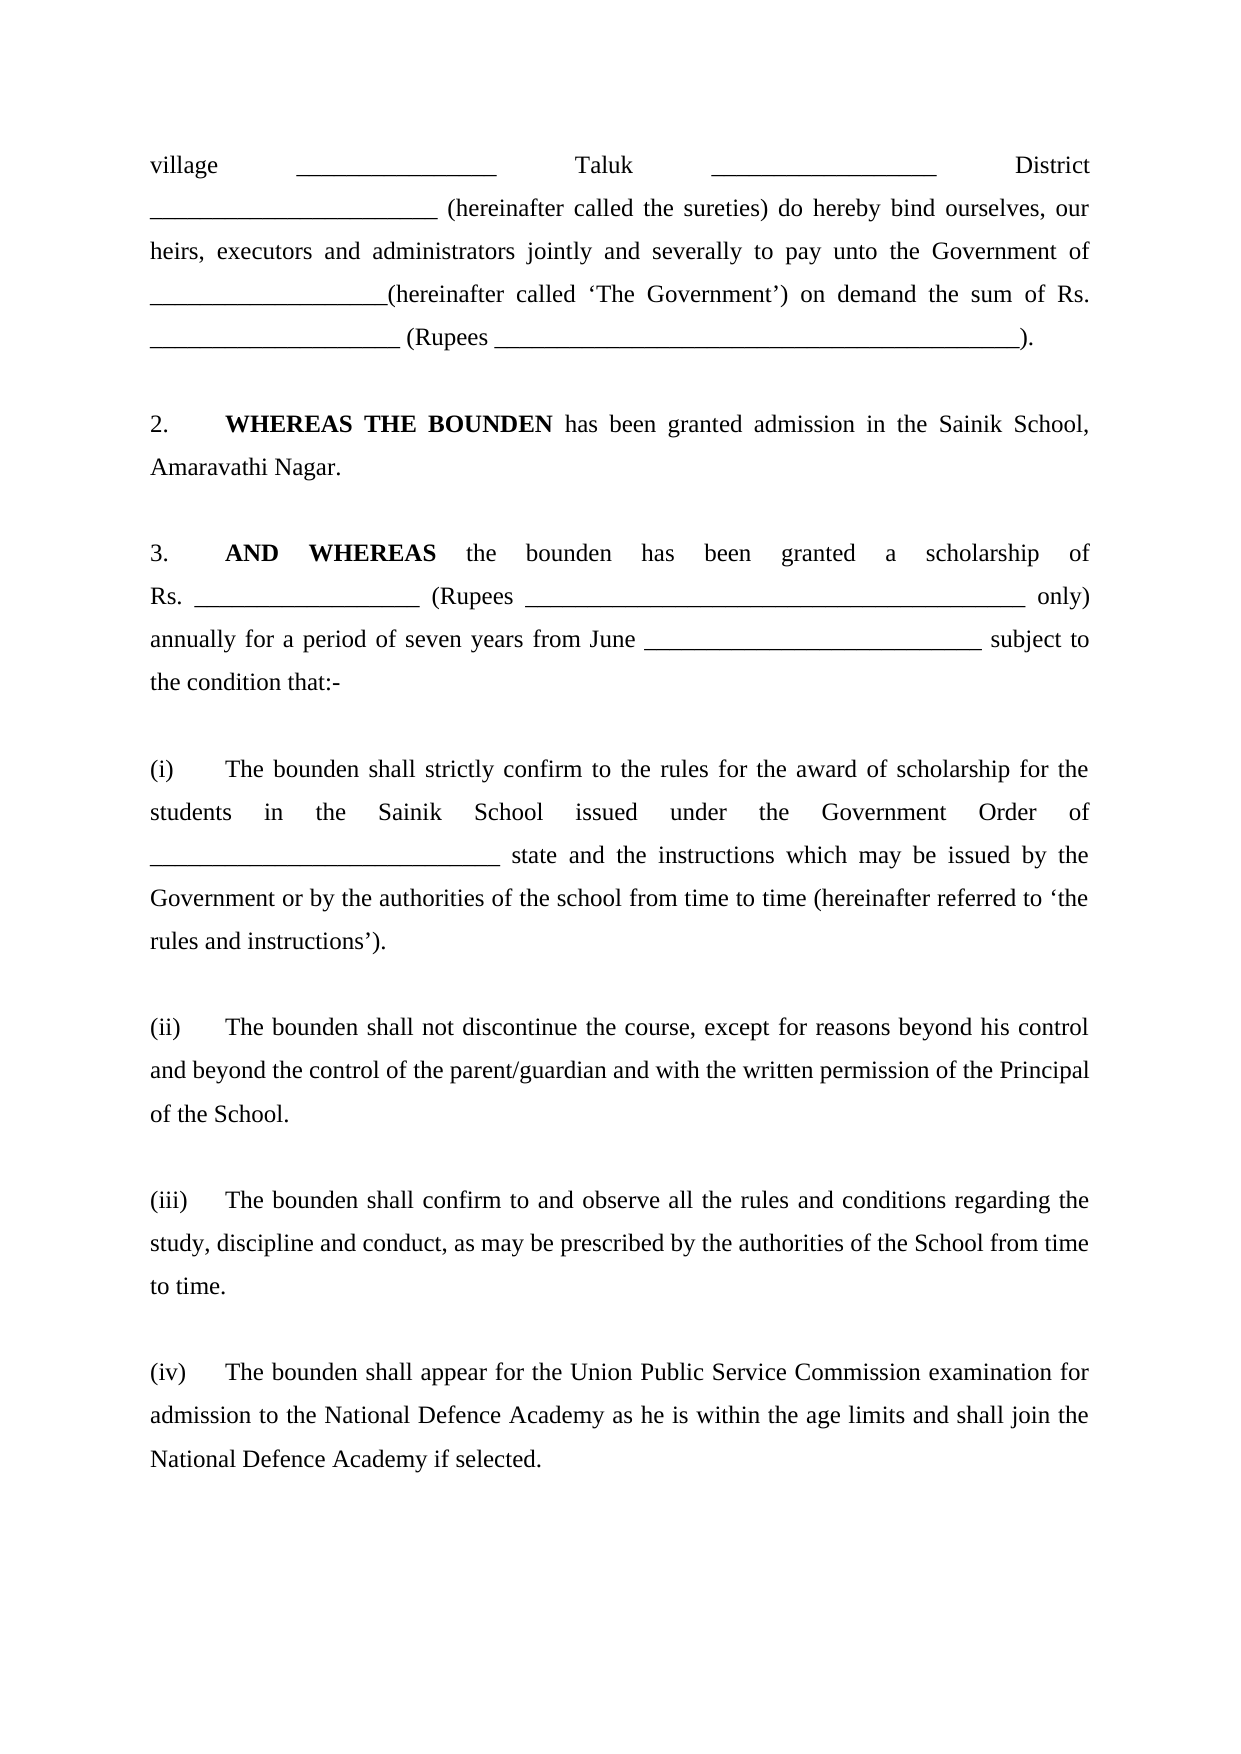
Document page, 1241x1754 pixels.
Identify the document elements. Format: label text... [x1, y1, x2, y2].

text (iv) The bounden shall appear for the Union Public Service Commission examination for admission to the National Defence Academy as he is within the age limits and shall join the National Defence Academy if selected. [150, 1357, 1090, 1516]
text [150, 150, 1090, 351]
text 2. WHEREAS THE BOUNDEN has been granted admission in the Sainik School, Amaravathi Nagar. [150, 409, 1090, 481]
text (ii) The bounden shall not discontinue the course, except for reasons beyond his control and beyond the control of the parent/guardian and with the written permission of the Principal of the School. [150, 969, 1090, 1171]
text (iii) The bounden shall confirm to and observe all the rules and conditions regarding the study, discipline and conduct, as may be prescribed by the authorities of the School from time to time. [150, 1185, 1090, 1343]
text (i) The bounden shall strictly confirm to the rules for the award of scholarship for the students in the Sainik School issued under the Government Order of ____________________________ state and the instructions which may be issued by the Government or by the authorities of the school from time to time (hereinafter referred to ‘the rules and instructions’). [150, 754, 1090, 955]
text 3. AND WHEREAS the bounden has been granted a scholarship of Rs. __________________ (Rupees ________________________________________ only) annually for a period of seven years from June ___________________________ subject to the condition that:- [150, 538, 1090, 696]
